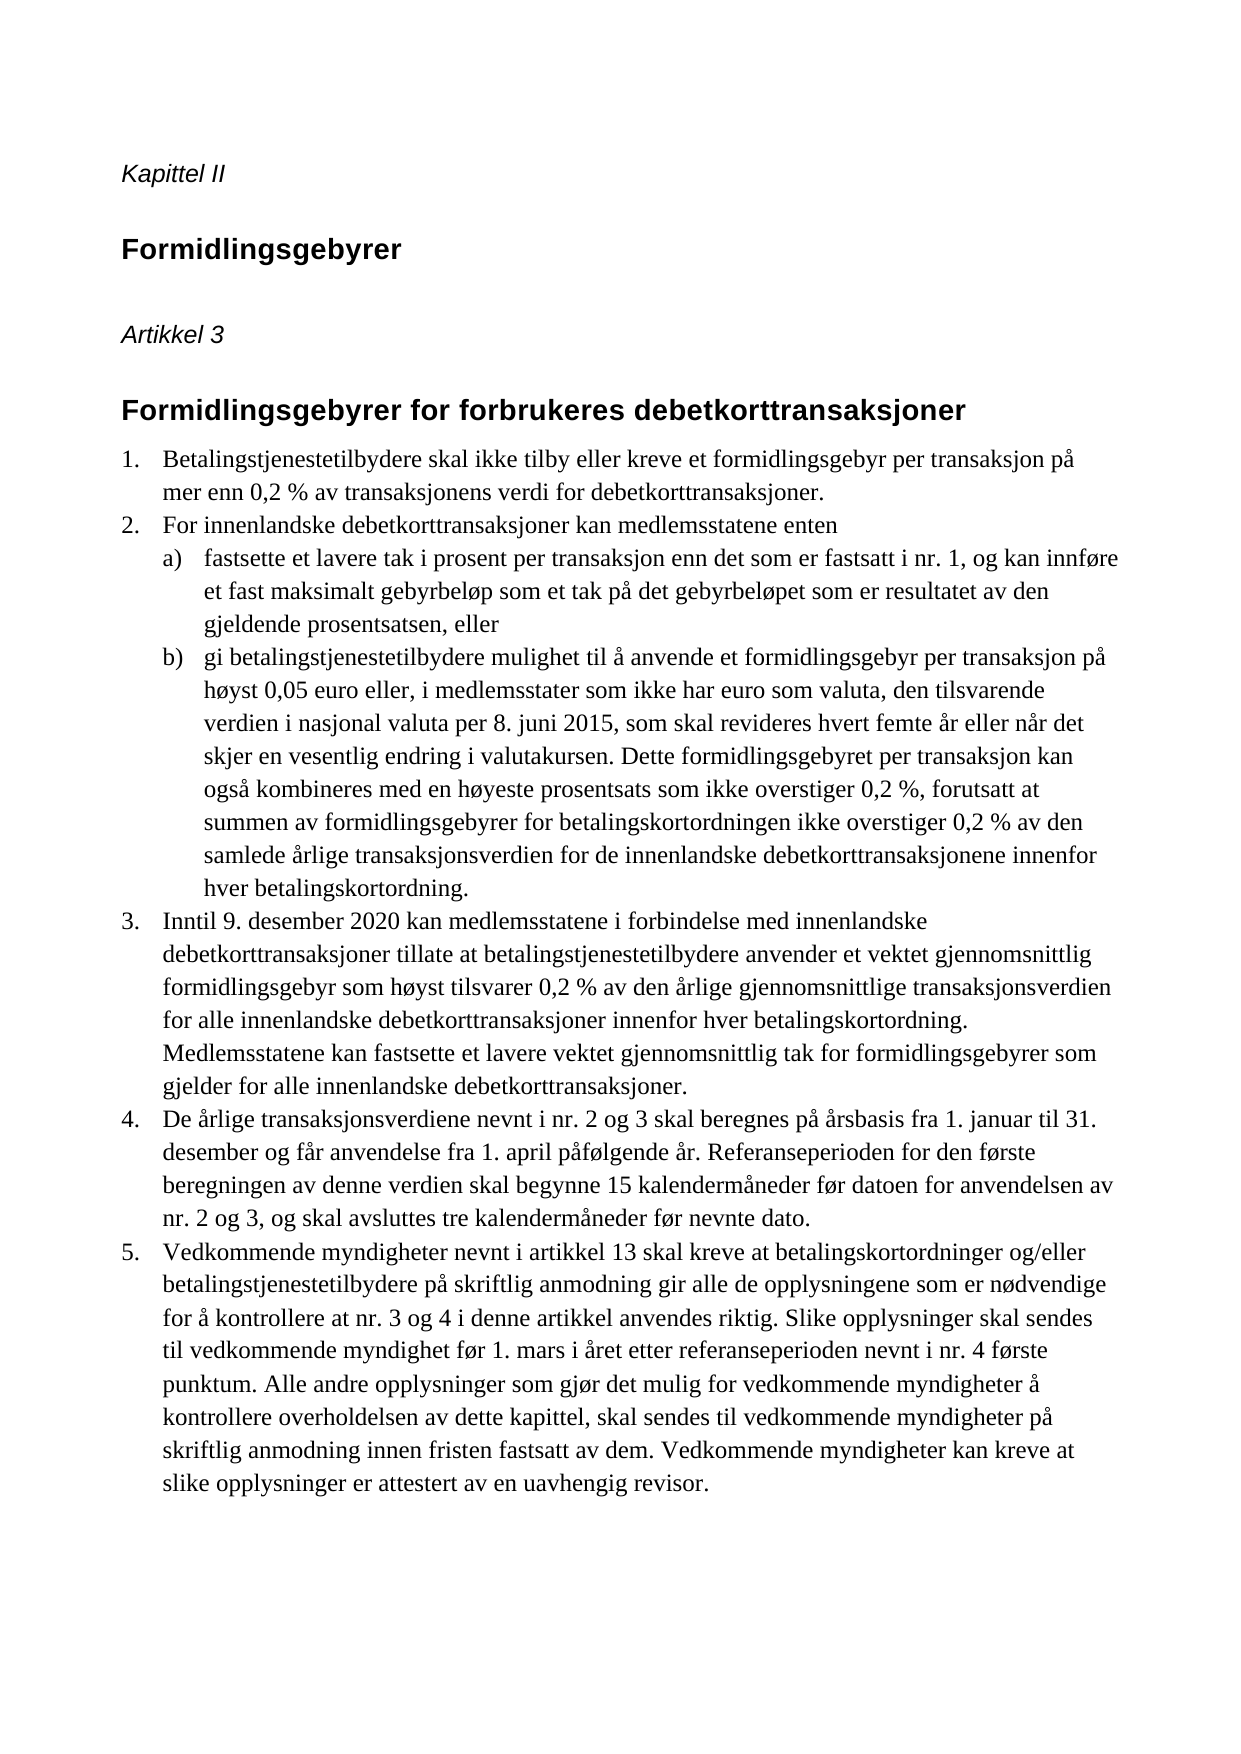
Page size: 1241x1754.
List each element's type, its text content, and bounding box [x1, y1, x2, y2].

list 2. For innenlandske debetkorttransaksjoner kan medlemsstatene enten [121, 510, 1119, 539]
list b) gi betalingstjenestetilbydere mulighet til å anvende et formidlingsgebyr per transaksjon på høyst 0,05 euro eller, i medlemsstater som ikke har euro som valuta, den tilsvarende verdien i nasjonal valuta per 8. juni 2015, som skal revideres hvert femte år eller når det skjer en vesentlig endring i valutakursen. Dette formidlingsgebyret per transaksjon kan også kombineres med en høyeste prosentsats som ikke overstiger 0,2 %, forutsatt at summen av formidlingsgebyrer for betalingskortordningen ikke overstiger 0,2 % av den samlede årlige transaksjonsverdien for de innenlandske debetkorttransaksjonene innenfor hver betalingskortordning. [162, 642, 1119, 902]
subtitle Formidlingsgebyrer [121, 232, 1119, 266]
list a) fastsette et lavere tak i prosent per transaksjon enn det som er fastsatt i nr. 1, og kan innføre et fast maksimalt gebyrbeløp som et tak på det gebyrbeløpet som er resultatet av den gjeldende prosentsatsen, eller [162, 543, 1119, 638]
subtitle Formidlingsgebyrer for forbrukeres debetkorttransaksjoner [121, 393, 1119, 427]
list 5. Vedkommende myndigheter nevnt i artikkel 13 skal kreve at betalingskortordninger og/eller betalingstjenestetilbydere på skriftlig anmodning gir alle de opplysningene som er nødvendige for å kontrollere at nr. 3 og 4 i denne artikkel anvendes riktig. Slike opplysninger skal sendes til vedkommende myndighet før 1. mars i året etter referanseperioden nevnt i nr. 4 første punktum. Alle andre opplysninger som gjør det mulig for vedkommende myndigheter å kontrollere overholdelsen av dette kapittel, skal sendes til vedkommende myndigheter på skriftlig anmodning innen fristen fastsatt av dem. Vedkommende myndigheter kan kreve at slike opplysninger er attestert av en uavhengig revisor. [121, 1237, 1119, 1496]
list 1. Betalingstjenestetilbydere skal ikke tilby eller kreve et formidlingsgebyr per transaksjon på mer enn 0,2 % av transaksjonens verdi for debetkorttransaksjoner. [121, 444, 1119, 506]
list 4. De årlige transaksjonsverdiene nevnt i nr. 2 og 3 skal beregnes på årsbasis fra 1. januar til 31. desember og får anvendelse fra 1. april påfølgende år. Referanseperioden for den første beregningen av denne verdien skal begynne 15 kalendermåneder før datoen for anvendelsen av nr. 2 og 3, og skal avsluttes tre kalendermåneder før nevnte dato. [121, 1104, 1119, 1232]
list 3. Inntil 9. desember 2020 kan medlemsstatene i forbindelse med innenlandske debetkorttransaksjoner tillate at betalingstjenestetilbydere anvender et vektet gjennomsnittlig formidlingsgebyr som høyst tilsvarer 0,2 % av den årlige gjennomsnittlige transaksjonsverdien for alle innenlandske debetkorttransaksjoner innenfor hver betalingskortordning. Medlemsstatene kan fastsette et lavere vektet gjennomsnittlig tak for formidlingsgebyrer som gjelder for alle innenlandske debetkorttransaksjoner. [121, 906, 1119, 1100]
text Kapittel II [121, 159, 1119, 188]
text Artikkel 3 [121, 321, 1119, 349]
